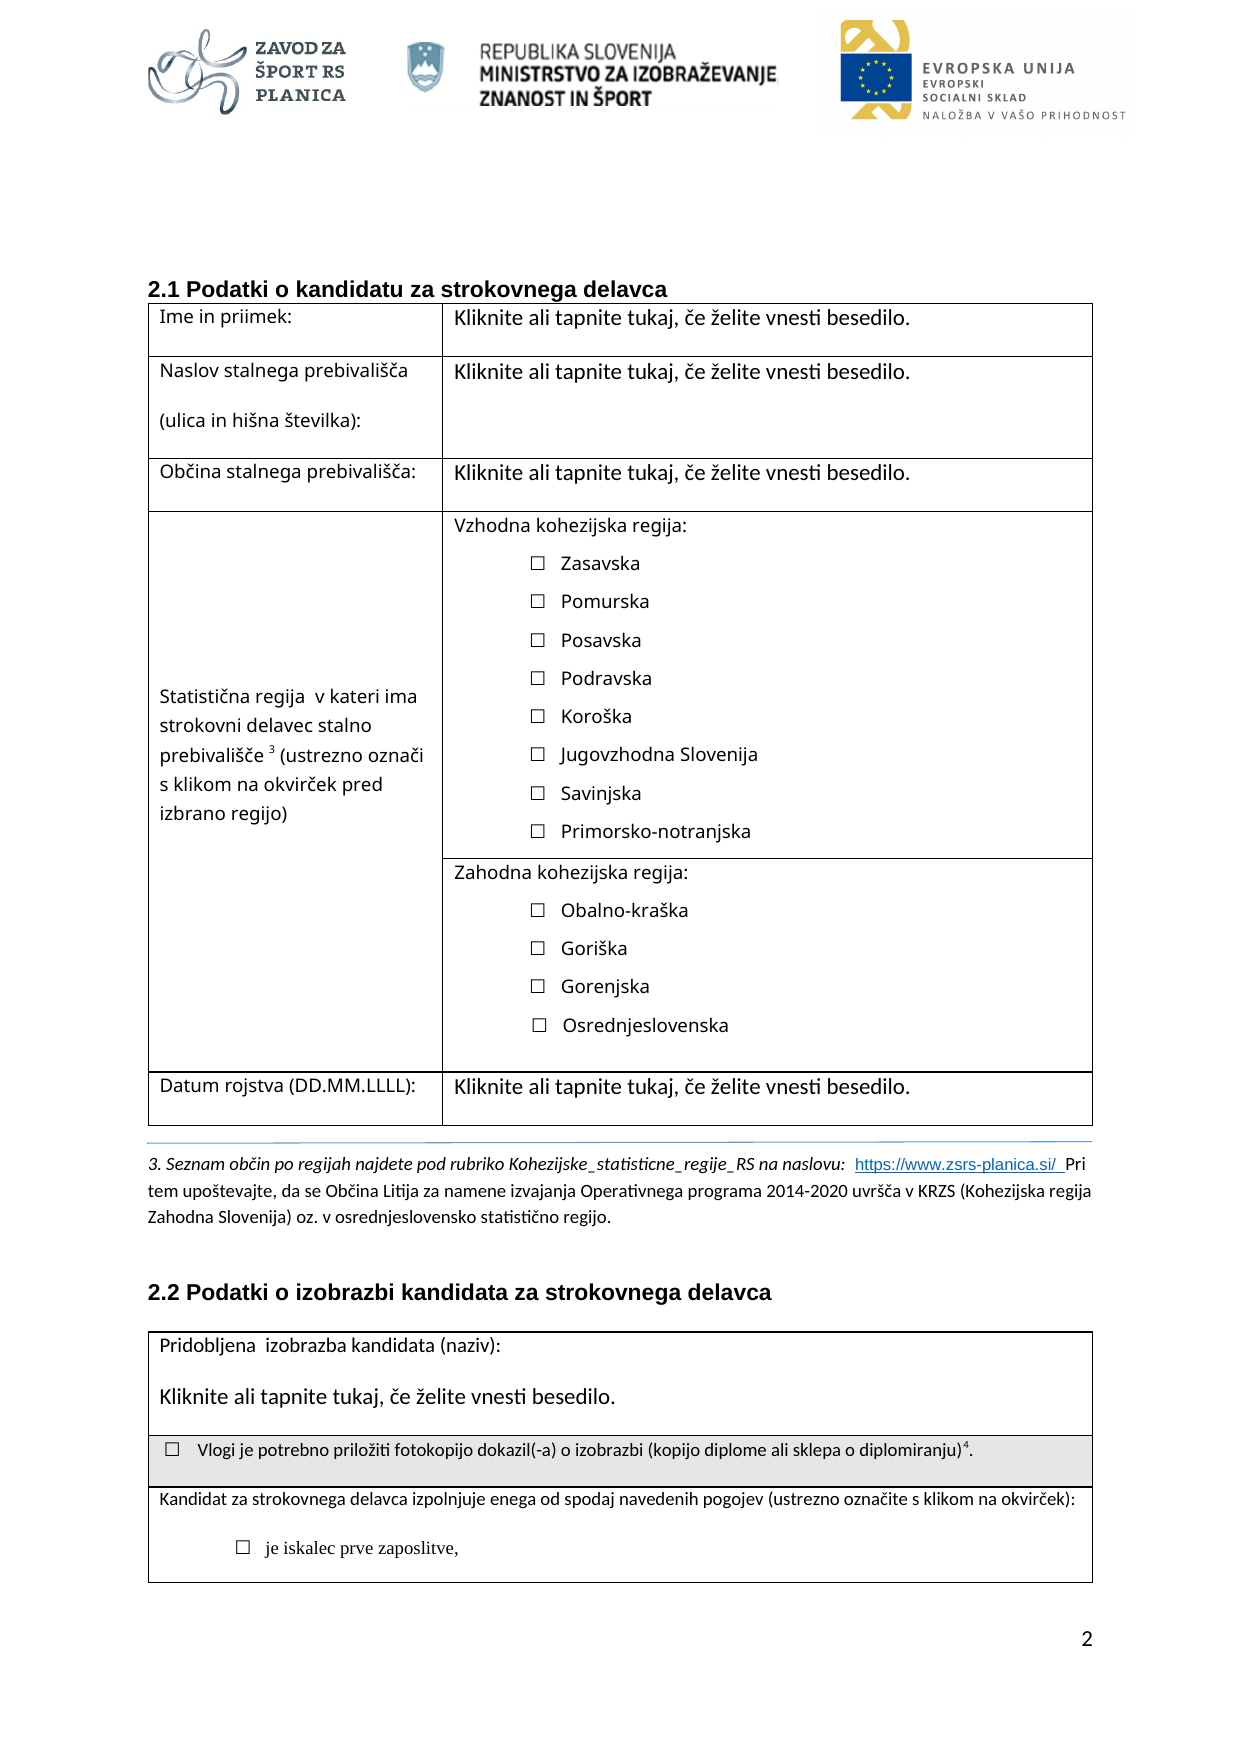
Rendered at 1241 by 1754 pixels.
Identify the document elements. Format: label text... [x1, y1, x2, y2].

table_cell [149, 1488, 1092, 1582]
table_cell Naslov stalnega prebivališča (ulica in hišna številka): [149, 357, 442, 457]
table_cell Občina stalnega prebivališča: [149, 459, 442, 511]
text 2.1 Podatki o kandidatu za strokovnega delavca [148, 276, 1093, 302]
table_cell Datum rojstva (DD.MM.LLLL): [149, 1073, 442, 1125]
text 2.2 Podatki o izobrazbi kandidata za strokovnega delavca [148, 1279, 1093, 1305]
table_cell Zahodna kohezijska regija: Obalno-kraška Goriška Gorenjska Osrednjeslovenska [443, 859, 1092, 1071]
picture [821, 8, 1135, 138]
table_header Pridobljena izobrazba kandidata (naziv): [149, 1333, 1092, 1435]
table_cell Vzhodna kohezijska regija: Zasavska Pomurska Posavska Podravska Koroška Jugovzhodna Slovenija Savinjska Primorsko-notranjska [443, 512, 1092, 858]
picture [406, 42, 778, 104]
table_header Ime in priimek: [149, 304, 442, 356]
text 3. Seznam občin po regijah najdete pod rubriko Kohezijske_statisticne_regije_RS na naslovu: https://www.zsrs-planica.si/ Pri tem upoštevajte, da se Občina Litija za namene izvajanja Operativnega programa 2014-2020 uvršča v KRZS (Kohezijska regija Zahodna Slovenija) oz. v osrednjeslovensko statistično regijo. [148, 1152, 1093, 1228]
table_cell Statistična regija v kateri ima strokovni delavec stalno prebivališče 3 (ustrezno označi s klikom na okvirček pred izbrano regijo) [149, 512, 442, 1071]
table_cell Vlogi je potrebno priložiti fotokopijo dokazil(-a) o izobrazbi (kopijo diplome ali sklepa o diplomiranju)4. [149, 1436, 1092, 1486]
picture [146, 23, 347, 121]
